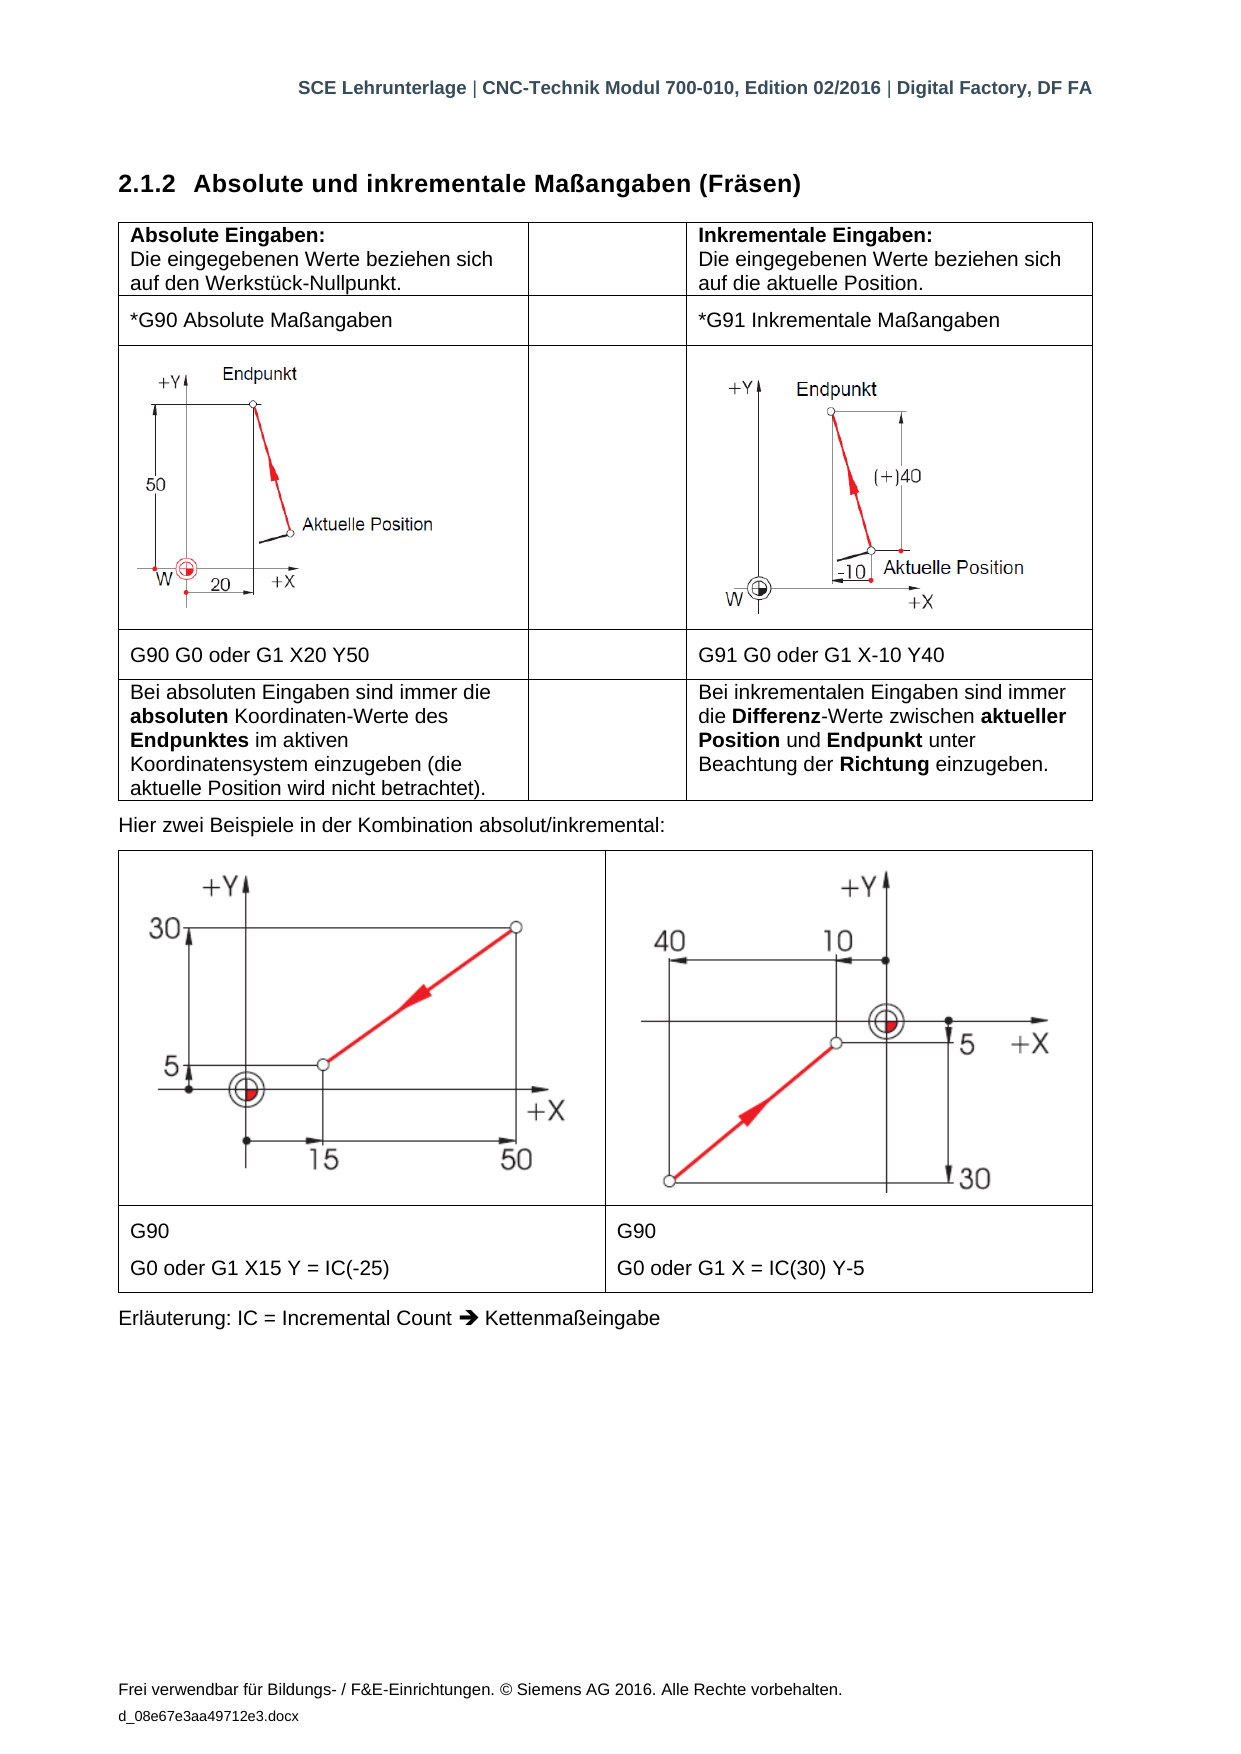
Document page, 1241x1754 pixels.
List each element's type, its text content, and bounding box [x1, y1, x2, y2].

table_cell G90 G0 oder G1 X20 Y50 [119, 630, 528, 679]
table_cell Bei absoluten Eingaben sind immer die absoluten Koordinaten-Werte des Endpunktes im aktiven Koordinatensystem einzugeben (die aktuelle Position wird nicht betrachtet). [119, 680, 528, 800]
table_header Absolute Eingaben: Die eingegebenen Werte beziehen sich auf den Werkstück-Nullpunkt. [119, 223, 528, 295]
table_header [119, 851, 605, 1205]
text Erläuterung: IC = Incremental Count Kettenmaßeingabe [118, 1305, 1092, 1329]
subtitle Absolute und inkrementale Maßangaben (Fräsen) [118, 168, 1092, 197]
text Hier zwei Beispiele in der Kombination absolut/inkremental: [118, 813, 1092, 837]
table_cell G90 G0 oder G1 X15 Y = IC(-25) [119, 1206, 605, 1292]
table_cell Bei inkrementalen Eingaben sind immer die Differenz-Werte zwischen aktueller Position und Endpunkt unter Beachtung der Richtung einzugeben. [687, 680, 1092, 800]
table_header [529, 223, 686, 295]
table_header [606, 851, 1092, 1205]
table_header Inkrementale Eingaben: Die eingegebenen Werte beziehen sich auf die aktuelle Position. [687, 223, 1092, 295]
table_cell [529, 346, 686, 629]
table_cell G90 G0 oder G1 X = IC(30) Y-5 [606, 1206, 1092, 1292]
table_cell G91 G0 oder G1 X-10 Y40 [687, 630, 1092, 679]
table_cell [119, 346, 528, 629]
table_cell [529, 680, 686, 800]
table_cell [529, 296, 686, 345]
table_cell [687, 346, 1092, 629]
table_cell *G91 Inkrementale Maßangaben [687, 296, 1092, 345]
table_cell [529, 630, 686, 679]
table_cell *G90 Absolute Maßangaben [119, 296, 528, 345]
